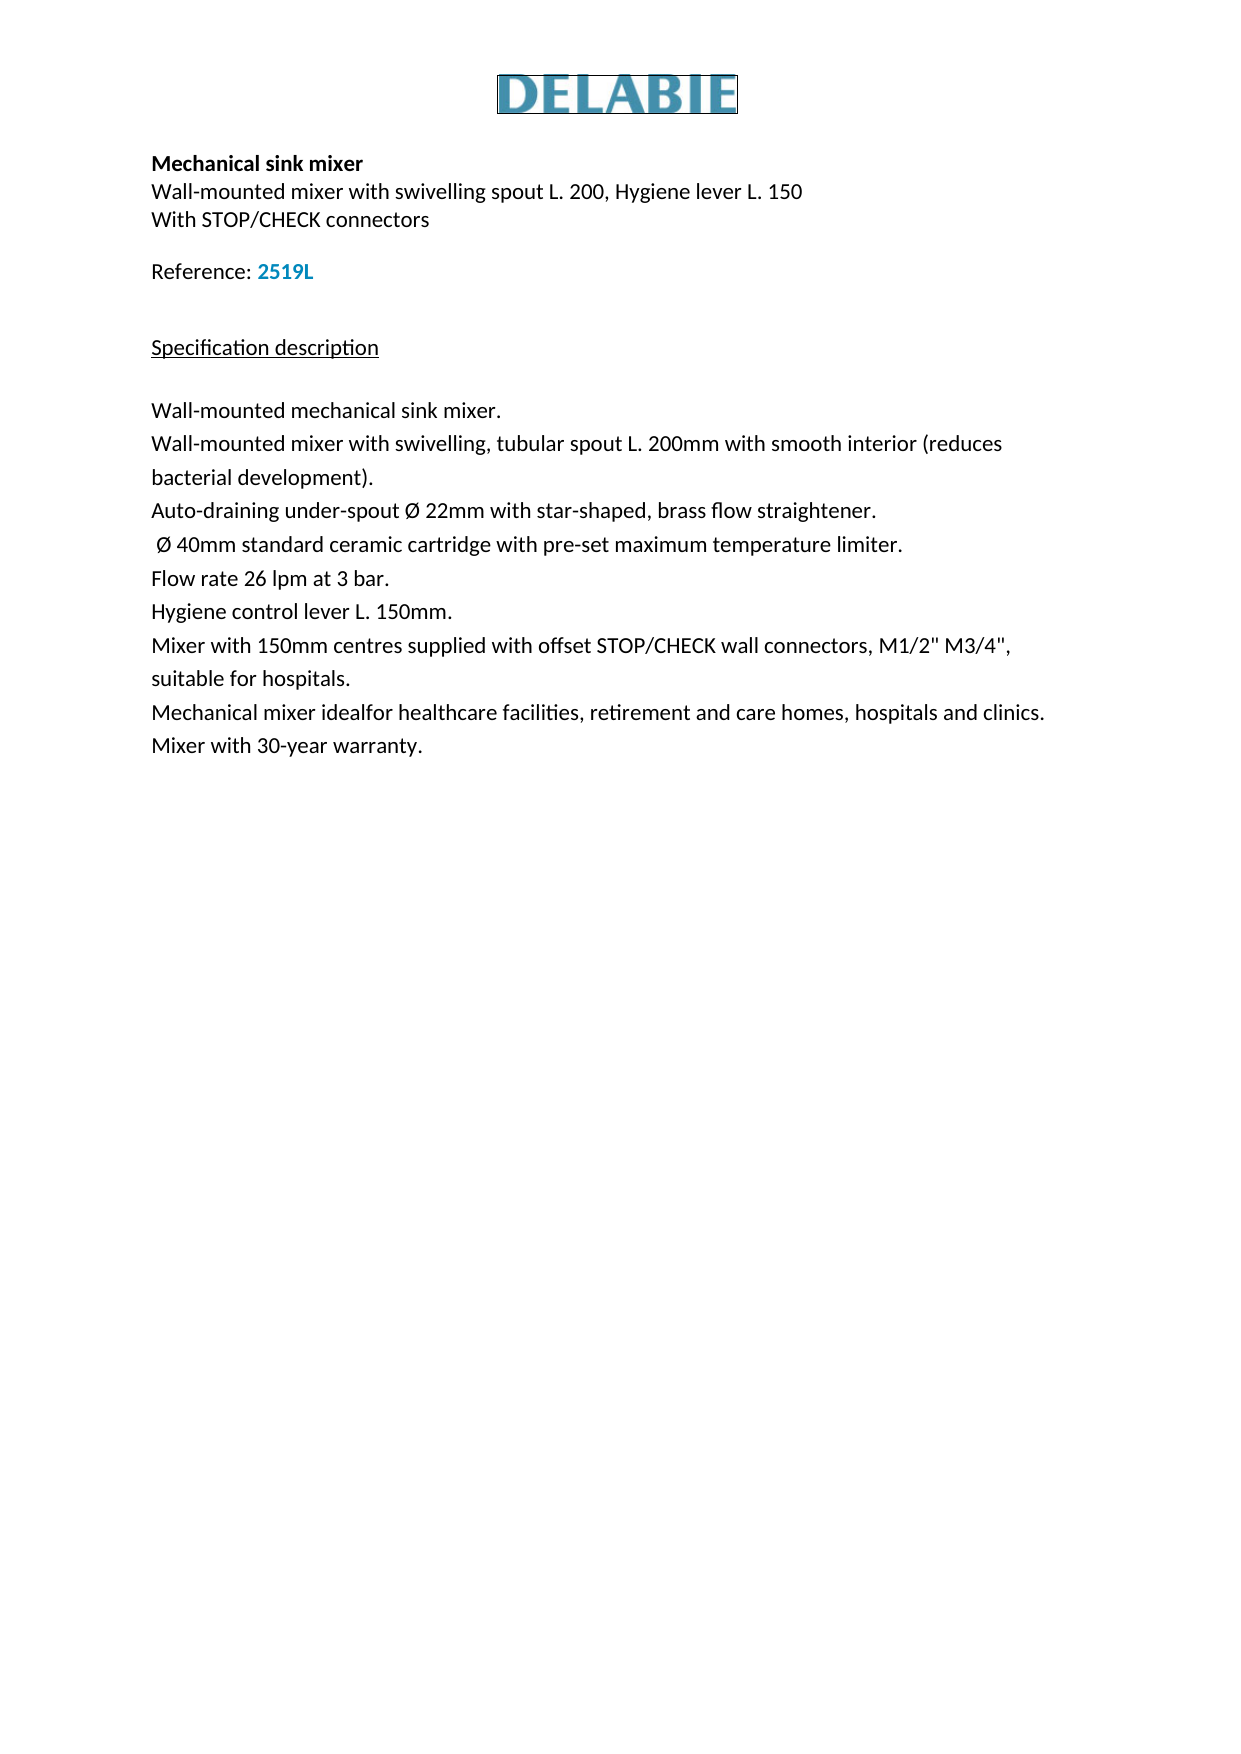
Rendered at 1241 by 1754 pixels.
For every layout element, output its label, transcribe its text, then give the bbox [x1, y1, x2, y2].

text Flow rate 26 lpm at 3 bar. [151, 564, 1084, 592]
text Hygiene control lever L. 150mm. [151, 597, 1084, 625]
text Wall-mounted mechanical sink mixer. [151, 396, 1084, 424]
text Mechanical mixer idealfor healthcare facilities, retirement and care homes, hospitals and clinics. [151, 698, 1084, 726]
picture [498, 76, 737, 113]
text Mixer with 30-year warranty. [151, 731, 1084, 759]
text Mixer with 150mm centres supplied with offset STOP/CHECK wall connectors, M1/2" M3/4", suitable for hospitals. [151, 631, 1084, 692]
text Ø 40mm standard ceramic cartridge with pre-set maximum temperature limiter. [151, 530, 1084, 558]
text Mechanical sink mixer [151, 149, 1084, 177]
text Wall-mounted mixer with swivelling, tubular spout L. 200mm with smooth interior (reduces bacterial development). [151, 429, 1084, 491]
text With STOP/CHECK connectors [151, 205, 1084, 233]
text Wall-mounted mixer with swivelling spout L. 200, Hygiene lever L. 150 [151, 177, 1084, 205]
text Reference: 2519L [151, 257, 1084, 285]
text Specification description [151, 333, 1084, 361]
text Auto-draining under-spout Ø 22mm with star-shaped, brass flow straightener. [151, 497, 1084, 525]
